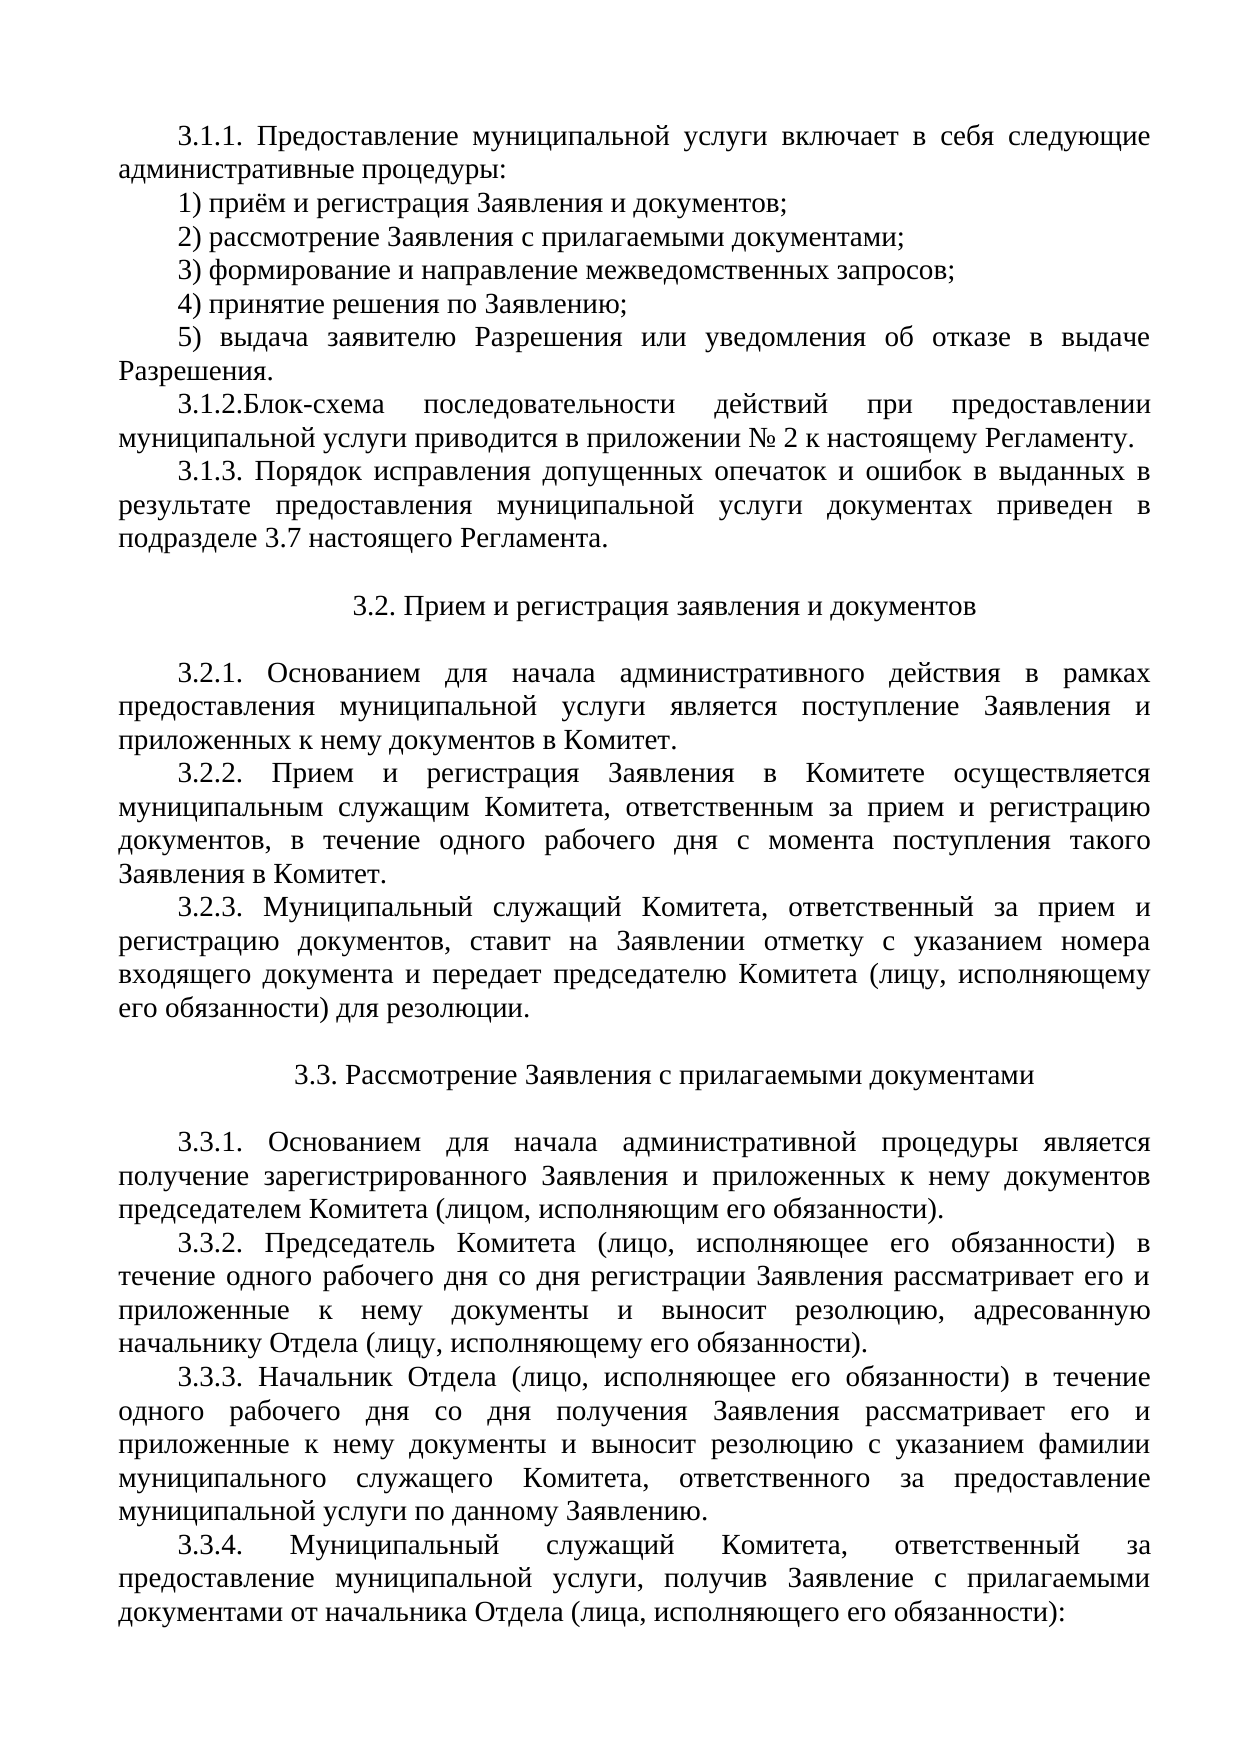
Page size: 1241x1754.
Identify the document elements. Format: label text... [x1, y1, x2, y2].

text 3.2.1. Основанием для начала административного действия в рамках предоставления муниципальной услуги является поступление Заявления и приложенных к нему документов в Комитет. [118, 655, 1152, 755]
text 3.2.2. Прием и регистрация Заявления в Комитете осуществляется муниципальным служащим Комитета, ответственным за прием и регистрацию документов, в течение одного рабочего дня с момента поступления такого Заявления в Комитет. [118, 755, 1152, 889]
text 3.2.3. Муниципальный служащий Комитета, ответственный за прием и регистрацию документов, ставит на Заявлении отметку с указанием номера входящего документа и передает председателю Комитета (лицу, исполняющему его обязанности) для резолюции. [118, 889, 1152, 1024]
text 3.1.3. Порядок исправления допущенных опечаток и ошибок в выданных в результате предоставления муниципальной услуги документах приведен в подразделе 3.7 настоящего Регламента. [118, 453, 1152, 554]
text 3.3.4. Муниципальный служащий Комитета, ответственный за предоставление муниципальной услуги, получив Заявление с прилагаемыми документами от начальника Отдела (лица, исполняющего его обязанности): [118, 1527, 1152, 1627]
text 1) приём и регистрация Заявления и документов; [118, 185, 1152, 219]
text 4) принятие решения по Заявлению; [118, 286, 1152, 319]
text 3) формирование и направление межведомственных запросов; [118, 252, 1152, 286]
text 3.3. Рассмотрение Заявления с прилагаемыми документами [118, 1057, 1152, 1091]
text 2) рассмотрение Заявления с прилагаемыми документами; [118, 219, 1152, 252]
text 3.3.2. Председатель Комитета (лицо, исполняющее его обязанности) в течение одного рабочего дня со дня регистрации Заявления рассматривает его и приложенные к нему документы и выносит резолюцию, адресованную начальнику Отдела (лицу, исполняющему его обязанности). [118, 1225, 1152, 1359]
text 3.1.1. Предоставление муниципальной услуги включает в себя следующие административные процедуры: [118, 118, 1152, 185]
text 3.1.2.Блок-схема последовательности действий при предоставлении муниципальной услуги приводится в приложении № 2 к настоящему Регламенту. [118, 386, 1152, 453]
text 3.3.3. Начальник Отдела (лицо, исполняющее его обязанности) в течение одного рабочего дня со дня получения Заявления рассматривает его и приложенные к нему документы и выносит резолюцию с указанием фамилии муниципального служащего Комитета, ответственного за предоставление муниципальной услуги по данному Заявлению. [118, 1359, 1152, 1527]
text 3.2. Прием и регистрация заявления и документов [118, 588, 1152, 621]
text 3.3.1. Основанием для начала административной процедуры является получение зарегистрированного Заявления и приложенных к нему документов председателем Комитета (лицом, исполняющим его обязанности). [118, 1124, 1152, 1225]
text 5) выдача заявителю Разрешения или уведомления об отказе в выдаче Разрешения. [118, 319, 1152, 386]
